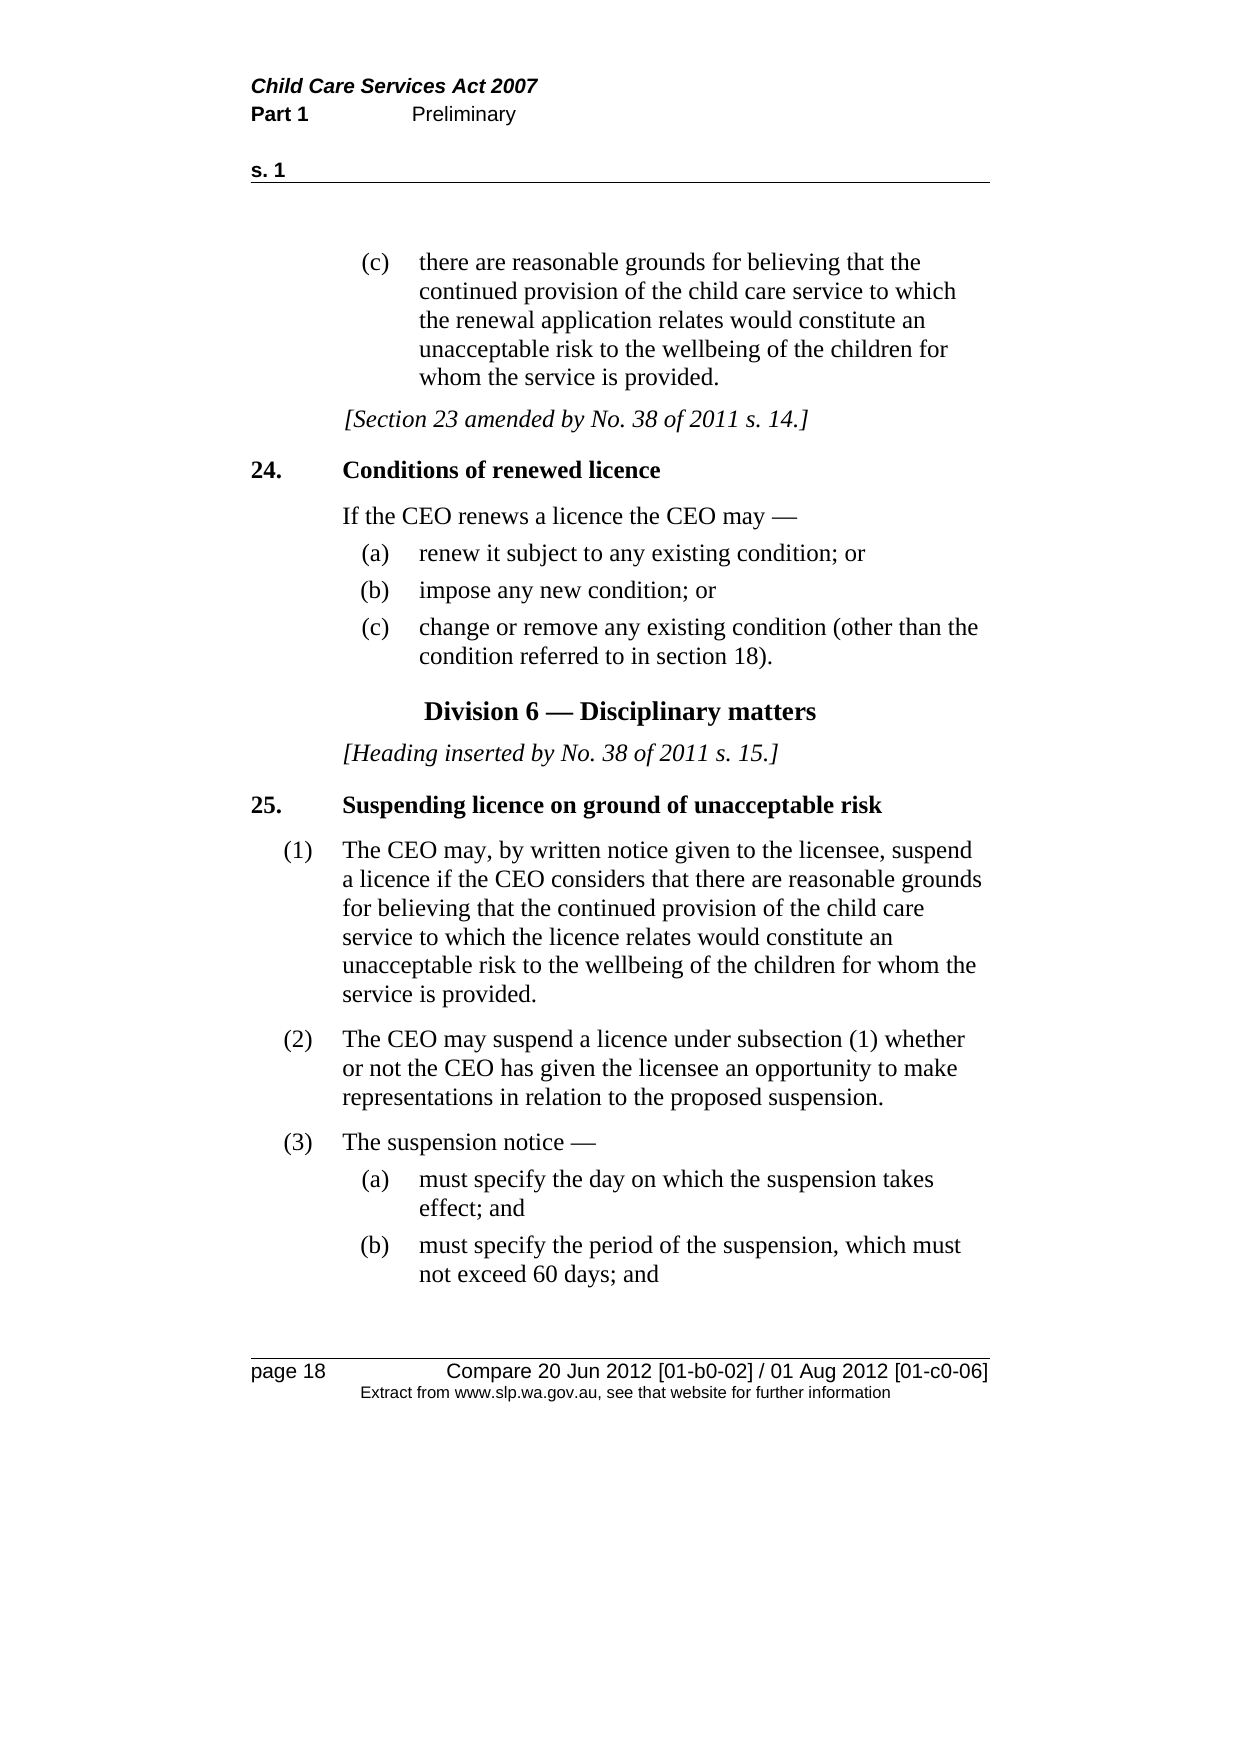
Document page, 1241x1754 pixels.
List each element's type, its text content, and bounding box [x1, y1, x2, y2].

subtitle 24. Conditions of renewed licence [251, 455, 990, 484]
text (1) The CEO may, by written notice given to the licensee, suspend a licence if the CEO considers that there are reasonable grounds for believing that the continued provision of the child care service to which the licence relates would constitute an unacceptable risk to the wellbeing of the children for whom the service is provided. [251, 835, 990, 1008]
text (c) change or remove any existing condition (other than the condition referred to in section 18). [251, 612, 990, 669]
text (c) there are reasonable grounds for believing that the continued provision of the child care service to which the renewal application relates would constitute an unacceptable risk to the wellbeing of the children for whom the service is provided. [251, 247, 990, 391]
text (a) must specify the day on which the suspension takes effect; and [251, 1164, 990, 1222]
text (a) renew it subject to any existing condition; or [251, 538, 990, 567]
text (b) impose any new condition; or [251, 575, 990, 604]
subtitle [Heading inserted by No. 38 of 2011 s. 15.] [251, 738, 990, 767]
subtitle 25. Suspending licence on ground of unacceptable risk [251, 790, 990, 819]
text If the CEO renews a licence the CEO may — [251, 501, 990, 529]
text (b) must specify the period of the suspension, which must not exceed 60 days; and [251, 1230, 990, 1288]
text (2) The CEO may suspend a licence under subsection (1) whether or not the CEO has given the licensee an opportunity to make representations in relation to the proposed suspension. [251, 1024, 990, 1111]
text (3) The suspension notice — [251, 1127, 990, 1156]
subtitle Division 6 — Disciplinary matters [251, 694, 990, 726]
text [Section 23 amended by No. 38 of 2011 s. 14.] [251, 404, 990, 432]
